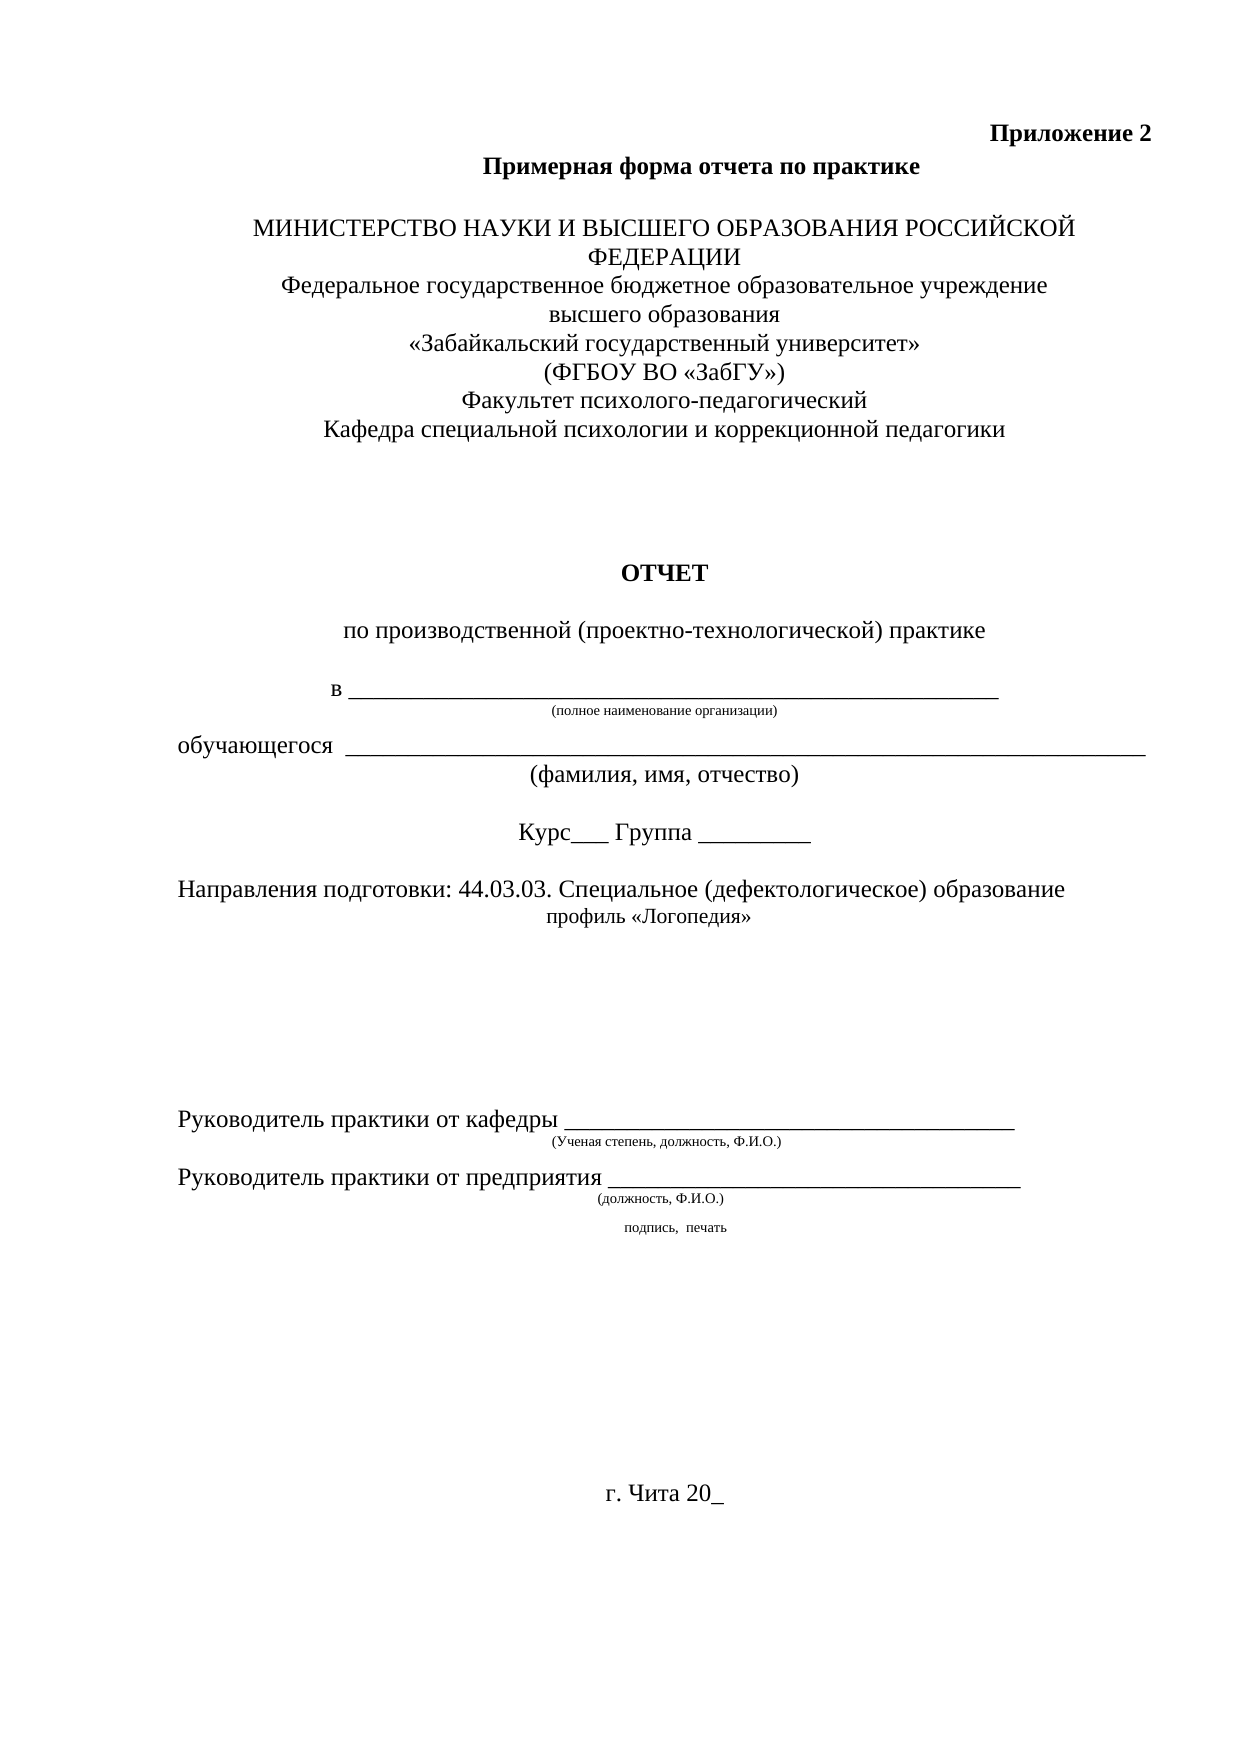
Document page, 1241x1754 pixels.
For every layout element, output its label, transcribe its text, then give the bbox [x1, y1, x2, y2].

text профиль «Логопедия» [472, 903, 1152, 946]
text Федеральное государственное бюджетное образовательное учреждение [177, 270, 1152, 299]
text (фамилия, имя, отчество) [177, 759, 1152, 788]
text (полное наименование организации) [177, 702, 1152, 730]
text Направления подготовки: 44.03.03. Специальное (дефектологическое) образование [177, 874, 1152, 903]
text Кафедра специальной психологии и коррекционной педагогики [177, 414, 1152, 443]
text обучающегося ________________________________________________________________ [177, 730, 1152, 759]
text МИНИСТЕРСТВО НАУКИ И ВЫСШЕГО ОБРАЗОВАНИЯ РОССИЙСКОЙ ФЕДЕРАЦИИ [177, 213, 1152, 270]
text по производственной (проектно-технологической) практике [177, 615, 1152, 644]
text ОТЧЕТ [177, 558, 1152, 587]
text «Забайкальский государственный университет» [177, 328, 1152, 357]
text Приложение 2 [177, 118, 1152, 147]
text Курс___ Группа _________ [177, 817, 1152, 845]
text Руководитель практики от предприятия _________________________________ [177, 1162, 1152, 1190]
text в ____________________________________________________ [177, 673, 1152, 702]
text высшего образования [177, 299, 1152, 328]
text подпись, печать [177, 1219, 1152, 1248]
text (Ученая степень, должность, Ф.И.О.) [177, 1133, 1152, 1162]
text Примерная форма отчета по практике [177, 151, 1152, 180]
text Руководитель практики от кафедры ____________________________________ [177, 1104, 1152, 1133]
text (ФГБОУ ВО «ЗабГУ») [177, 357, 1152, 385]
text г. Чита 20_ [177, 1478, 1152, 1507]
text Факультет психолого-педагогический [177, 385, 1152, 414]
text (должность, Ф.И.О.) [177, 1190, 1152, 1219]
